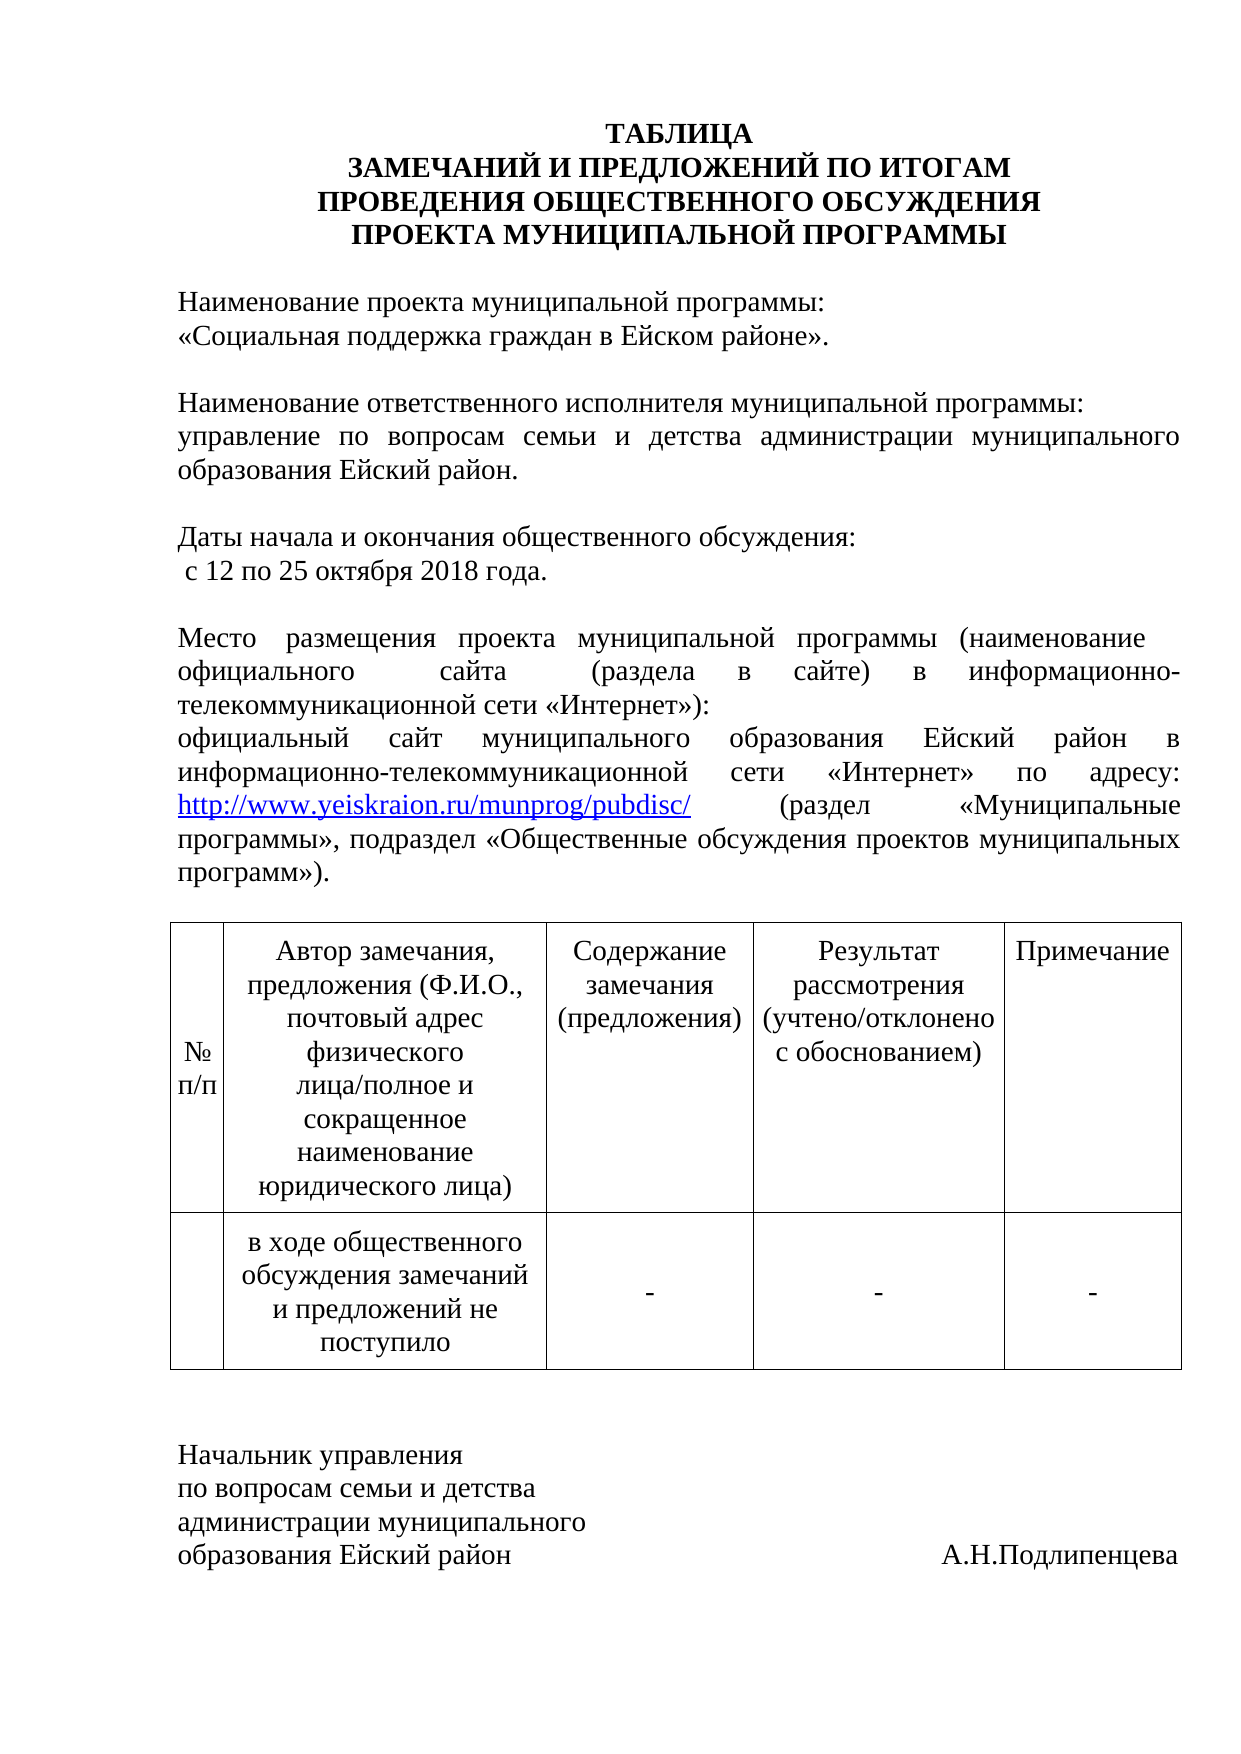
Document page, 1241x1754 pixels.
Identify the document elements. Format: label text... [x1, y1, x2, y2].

text с 12 по 25 октября 2018 года. [177, 553, 1181, 586]
title ПРОВЕДЕНИЯ ОБЩЕСТВЕННОГО ОБСУЖДЕНИЯ [177, 184, 1181, 217]
table_header Автор замечания, предложения (Ф.И.О., почтовый адрес физического лица/полное и сокращенное наименование юридического лица) [224, 923, 546, 1212]
text официальный сайт муниципального образования Ейский район в информационно-телекоммуникационной сети «Интернет» по адресу: http://www.yeiskraion.ru/munprog/pubdisc/ (раздел «Муниципальные программы», подраздел «Общественные обсуждения проектов муниципальных программ»). [177, 720, 1181, 888]
title ПРОЕКТА МУНИЦИПАЛЬНОЙ ПРОГРАММЫ [177, 217, 1181, 251]
table_header Результат рассмотрения (учтено/отклонено с обоснованием) [754, 923, 1004, 1212]
text Начальник управления [177, 1437, 1181, 1470]
table_cell в ходе общественного обсуждения замечаний и предложений не поступило [224, 1213, 546, 1369]
table_cell - [1005, 1213, 1181, 1369]
title ТАБЛИЦА [177, 117, 1181, 150]
table_cell - [754, 1213, 1004, 1369]
text Наименование проекта муниципальной программы: [177, 284, 1181, 318]
table_cell [171, 1213, 223, 1369]
text «Социальная поддержка граждан в Ейском районе». [177, 318, 1181, 351]
text по вопросам семьи и детства [177, 1470, 1181, 1504]
text Наименование ответственного исполнителя муниципальной программы: [177, 385, 1181, 418]
text управление по вопросам семьи и детства администрации муниципального образования Ейский район. [177, 418, 1181, 486]
table_cell - [547, 1213, 753, 1369]
text администрации муниципального [177, 1504, 1181, 1537]
title ЗАМЕЧАНИЙ И ПРЕДЛОЖЕНИЙ ПО ИТОГАМ [177, 150, 1181, 184]
text Даты начала и окончания общественного обсуждения: [177, 519, 1181, 553]
text образования Ейский район А.Н.Подлипенцева [177, 1537, 1181, 1571]
table_header Содержание замечания (предложения) [547, 923, 753, 1212]
table_header Примечание [1005, 923, 1181, 1212]
text официального сайта (раздела в сайте) в информационно-телекоммуникационной сети «Интернет»): [177, 653, 1181, 720]
table_header № п/п [171, 923, 223, 1212]
text Место размещения проекта муниципальной программы (наименование [177, 620, 1181, 653]
